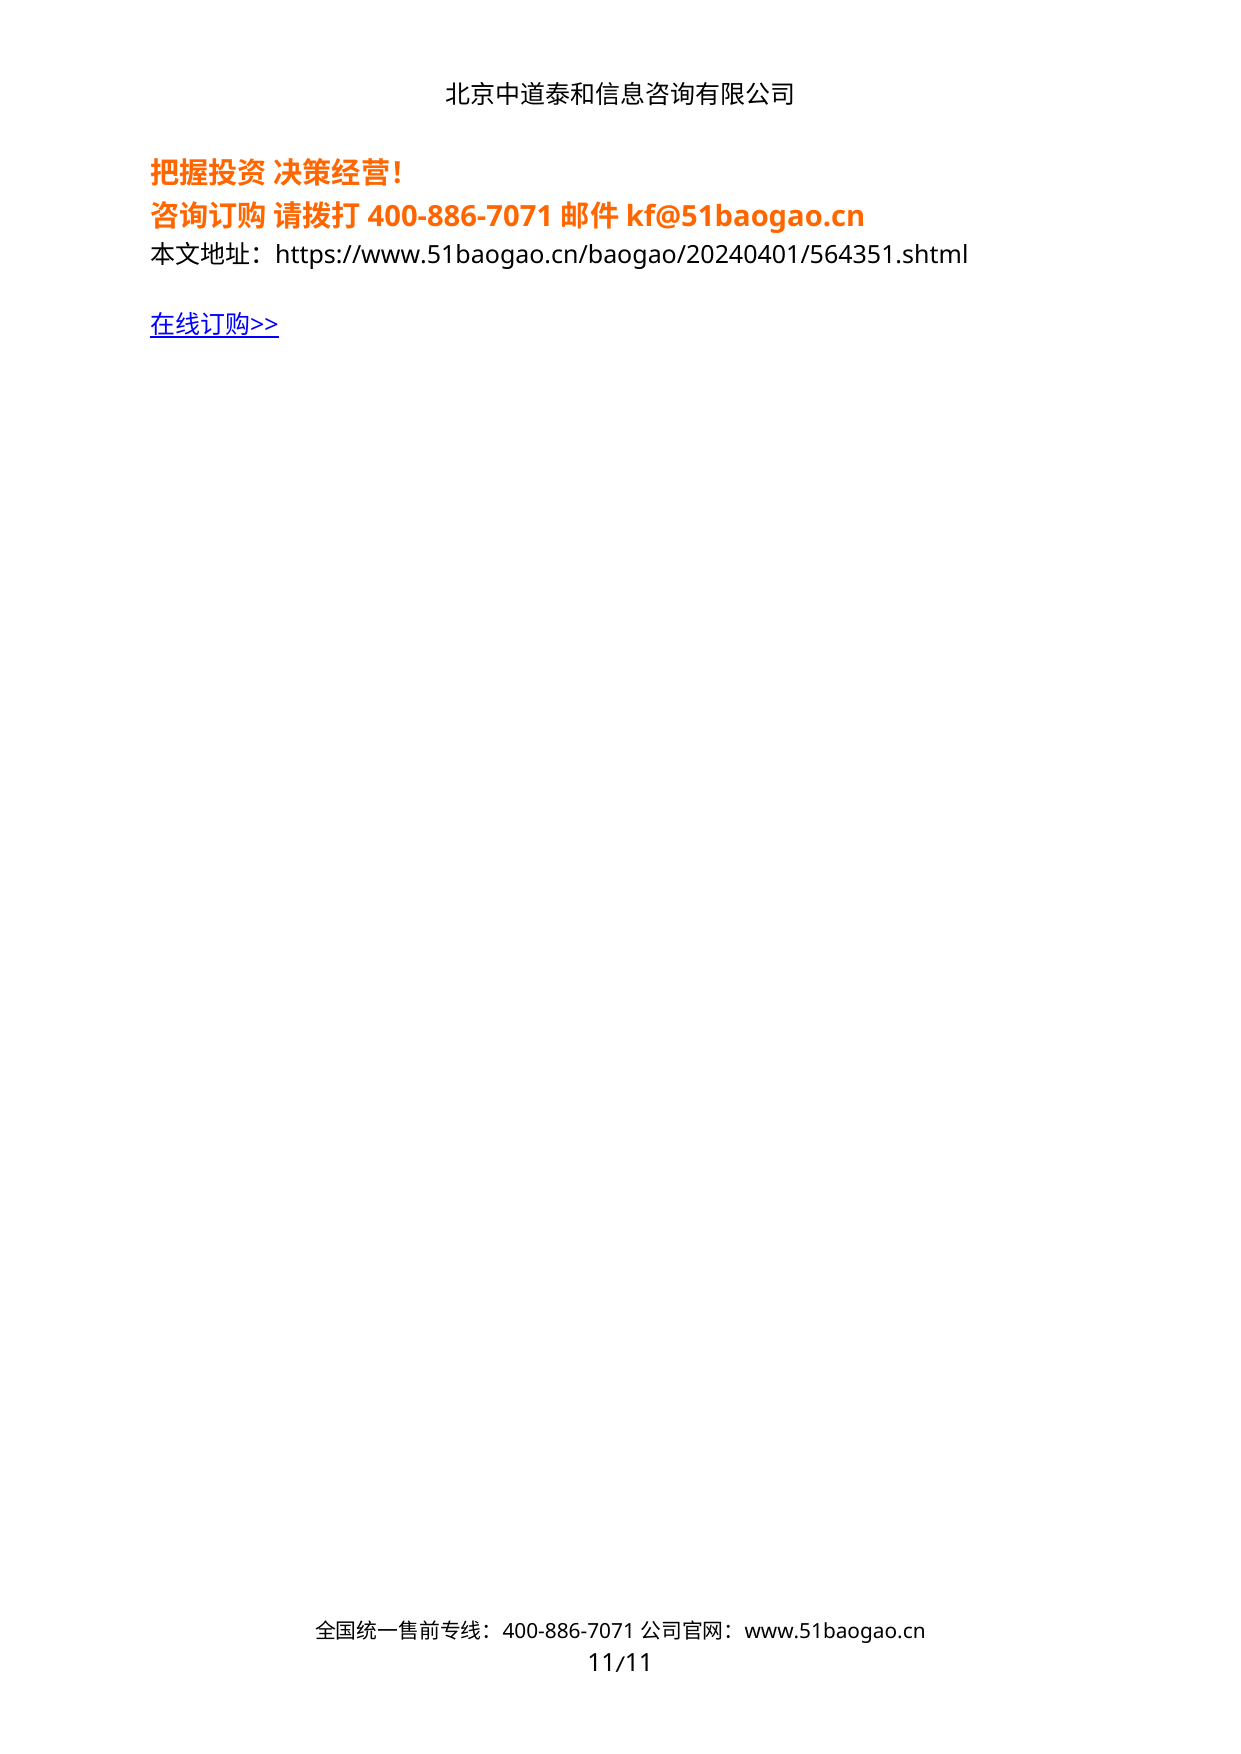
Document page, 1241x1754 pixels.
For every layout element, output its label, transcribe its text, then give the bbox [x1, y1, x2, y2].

text 在线订购>> [150, 271, 1090, 341]
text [150, 150, 1090, 271]
